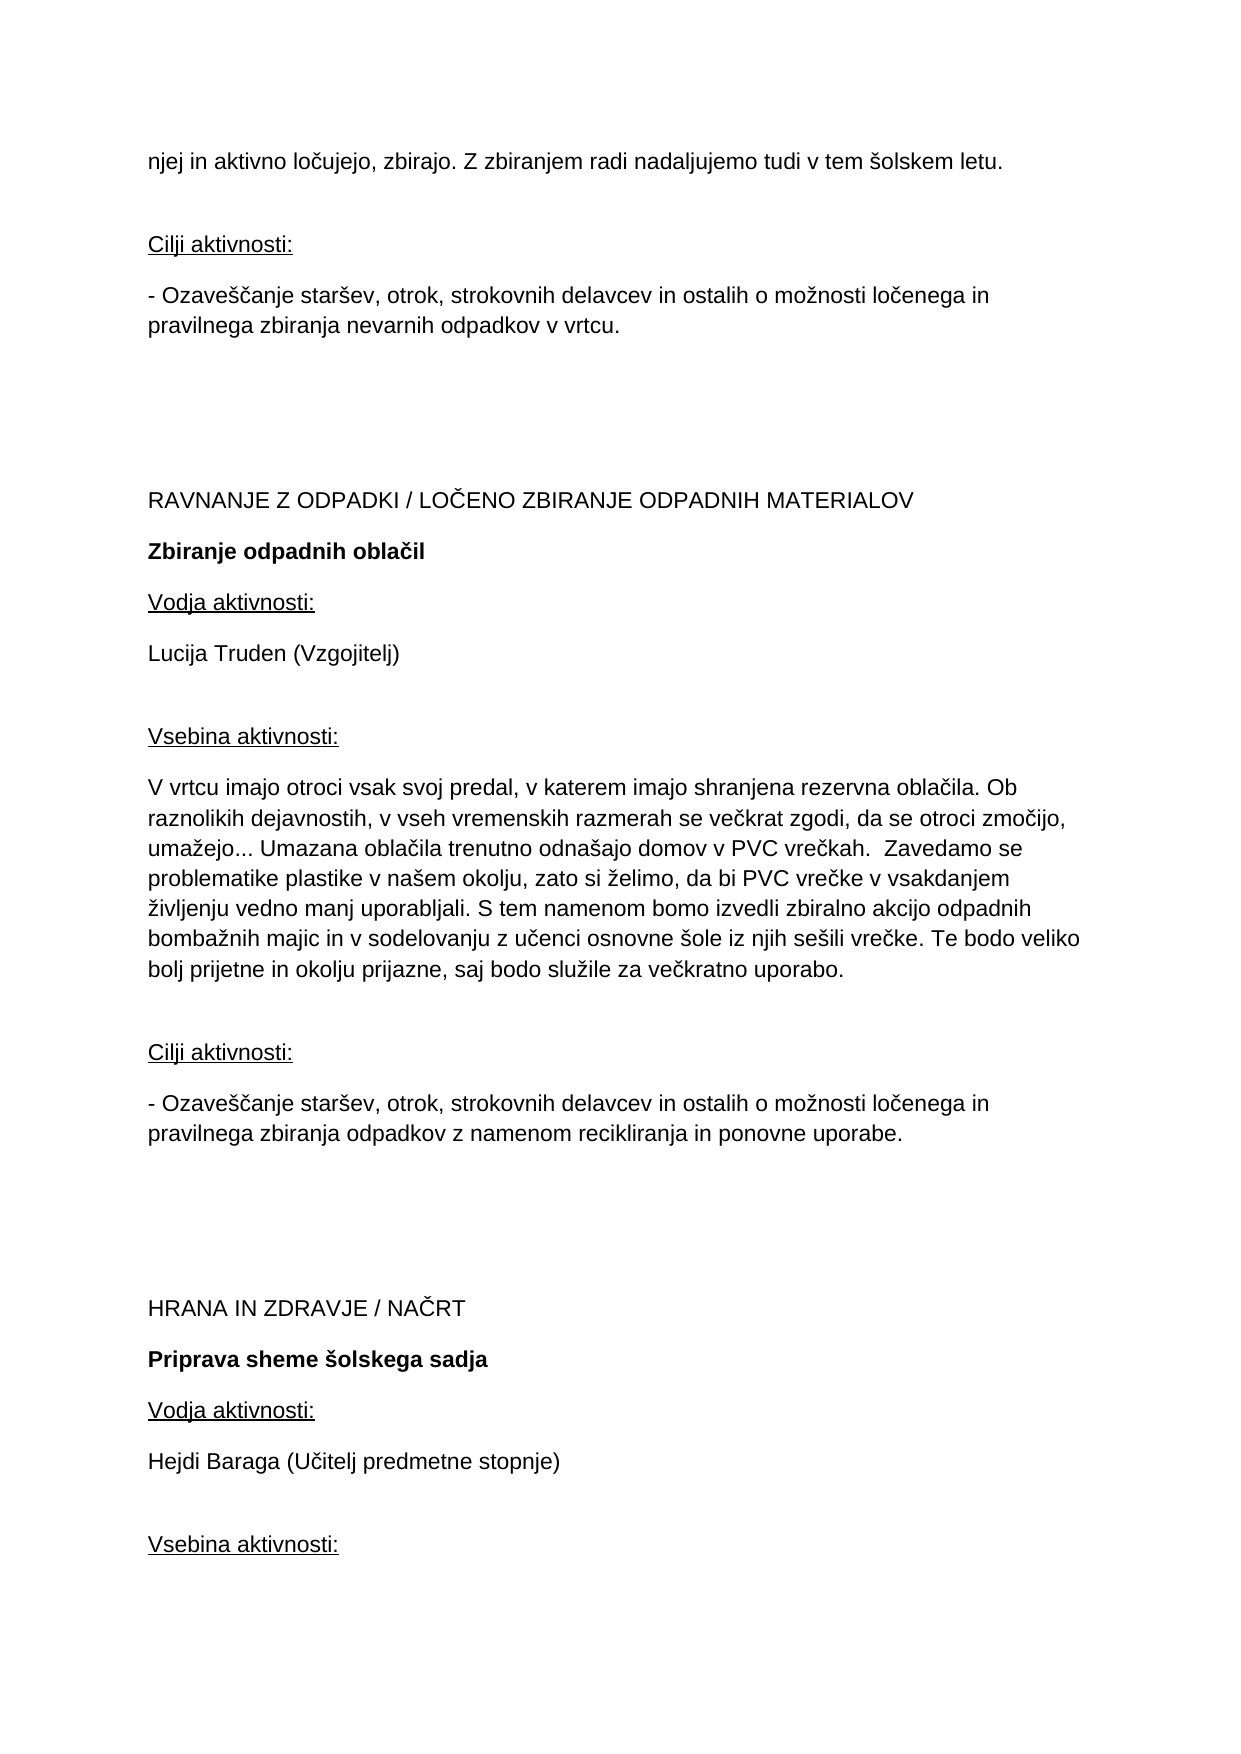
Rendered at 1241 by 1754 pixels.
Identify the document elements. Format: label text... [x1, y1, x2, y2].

text Cilji aktivnosti: [148, 231, 1093, 257]
text Vsebina aktivnosti: [148, 1531, 1093, 1557]
text RAVNANJE Z ODPADKI / LOČENO ZBIRANJE ODPADNIH MATERIALOV [148, 487, 1093, 513]
text Priprava sheme šolskega sadja [148, 1346, 1093, 1372]
text Cilji aktivnosti: [148, 1039, 1093, 1065]
text Hejdi Baraga (Učitelj predmetne stopnje) [148, 1448, 1093, 1506]
text Zbiranje odpadnih oblačil [148, 538, 1093, 564]
text - Ozaveščanje staršev, otrok, strokovnih delavcev in ostalih o možnosti ločenega in pravilnega zbiranja odpadkov z namenom recikliranja in ponovne uporabe. [148, 1090, 1093, 1269]
text Lucija Truden (Vzgojitelj) [148, 640, 1093, 698]
text Vodja aktivnosti: [148, 589, 1093, 615]
text Vsebina aktivnosti: [148, 723, 1093, 749]
text V vrtcu imajo otroci vsak svoj predal, v katerem imajo shranjena rezervna oblačila. Ob raznolikih dejavnostih, v vseh vremenskih razmerah se večkrat zgodi, da se otroci zmočijo, umažejo... Umazana oblačila trenutno odnašajo domov v PVC vrečkah. Zavedamo se problematike plastike v našem okolju, zato si želimo, da bi PVC vrečke v vsakdanjem življenju vedno manj uporabljali. S tem namenom bomo izvedli zbiralno akcijo odpadnih bombažnih majic in v sodelovanju z učenci osnovne šole iz njih sešili vrečke. Te bodo veliko bolj prijetne in okolju prijazne, saj bodo služile za večkratno uporabo. [148, 774, 1093, 1014]
text Vodja aktivnosti: [148, 1397, 1093, 1423]
text - Ozaveščanje staršev, otrok, strokovnih delavcev in ostalih o možnosti ločenega in pravilnega zbiranja nevarnih odpadkov v vrtcu. [148, 282, 1093, 462]
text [148, 148, 1093, 206]
text HRANA IN ZDRAVJE / NAČRT [148, 1294, 1093, 1321]
